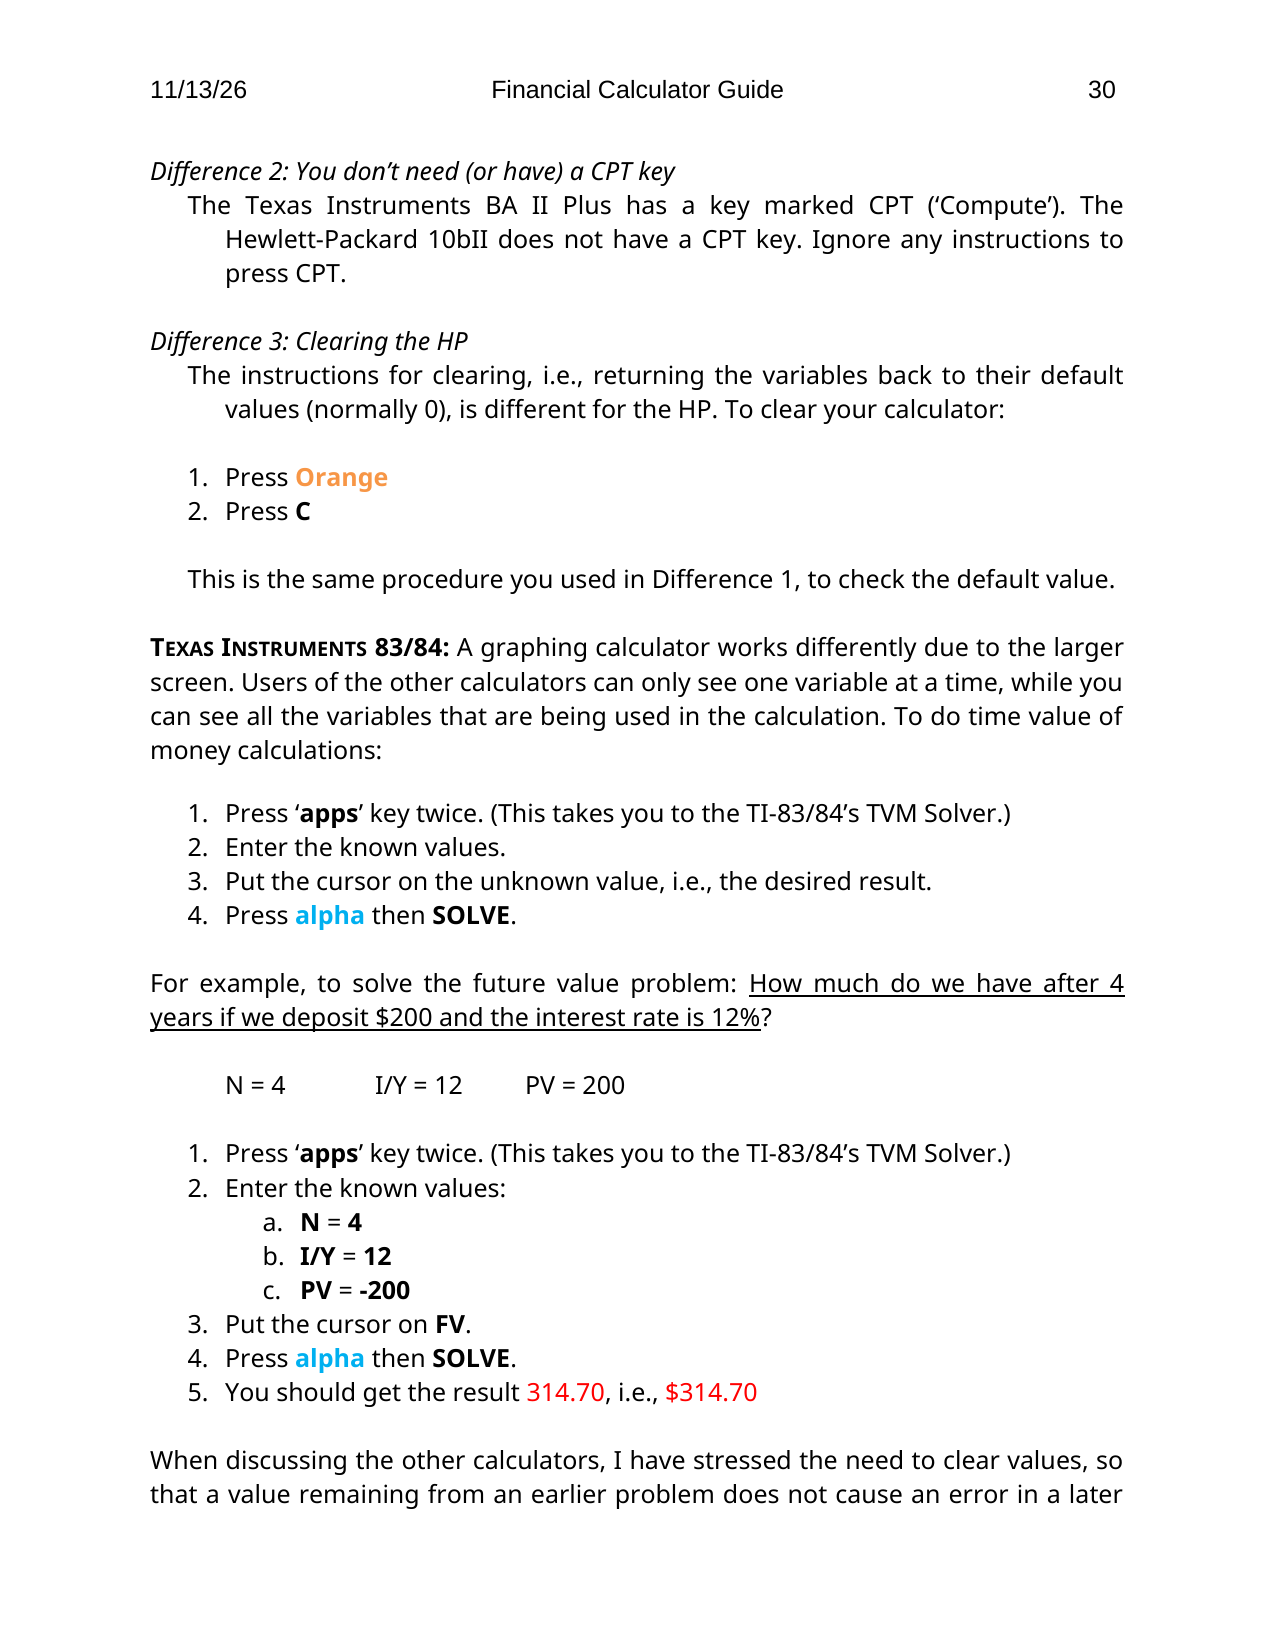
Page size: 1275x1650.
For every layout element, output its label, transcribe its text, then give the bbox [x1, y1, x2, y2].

text N = 4 I/Y = 12 PV = 200 [150, 1068, 1125, 1102]
list I/Y = 12 [262, 1238, 1125, 1272]
list PV = -200 [262, 1272, 1125, 1306]
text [150, 1443, 1125, 1511]
list N = 4 [262, 1204, 1125, 1238]
text Difference 3: Clearing the HP [150, 323, 1125, 358]
list Press Orange [187, 460, 1125, 494]
list Put the cursor on the unknown value, i.e., the desired result. [187, 864, 1125, 898]
text The instructions for clearing, i.e., returning the variables back to their default values (normally 0), is different for the HP. To clear your calculator: [187, 358, 1125, 426]
list Put the cursor on FV. [187, 1306, 1125, 1341]
text Texas Instruments 83/84: A graphing calculator works differently due to the larger screen. Users of the other calculators can only see one variable at a time, while you can see all the variables that are being used in the calculation. To do time value of money calculations: [150, 630, 1125, 766]
list Enter the known values. [187, 829, 1125, 864]
text This is the same procedure you used in Difference 1, to check the default value. [187, 562, 1125, 596]
list Enter the known values: [187, 1170, 1125, 1204]
text Difference 2: You don’t need (or have) a CPT key [150, 153, 1125, 187]
list Press C [187, 494, 1125, 528]
text The Texas Instruments BA II Plus has a key marked CPT (‘Compute’). The Hewlett-Packard 10bII does not have a CPT key. Ignore any instructions to press CPT. [187, 187, 1125, 289]
list Press alpha then SOLVE. [187, 898, 1125, 932]
list Press alpha then SOLVE. [187, 1341, 1125, 1374]
text For example, to solve the future value problem: How much do we have after 4 years if we deposit $200 and the interest rate is 12%? [150, 966, 1125, 1034]
list Press ‘apps’ key twice. (This takes you to the TI-83/84’s TVM Solver.) [187, 1136, 1125, 1170]
list You should get the result 314.70, i.e., $314.70 [187, 1374, 1125, 1409]
list Press ‘apps’ key twice. (This takes you to the TI-83/84’s TVM Solver.) [187, 796, 1125, 829]
